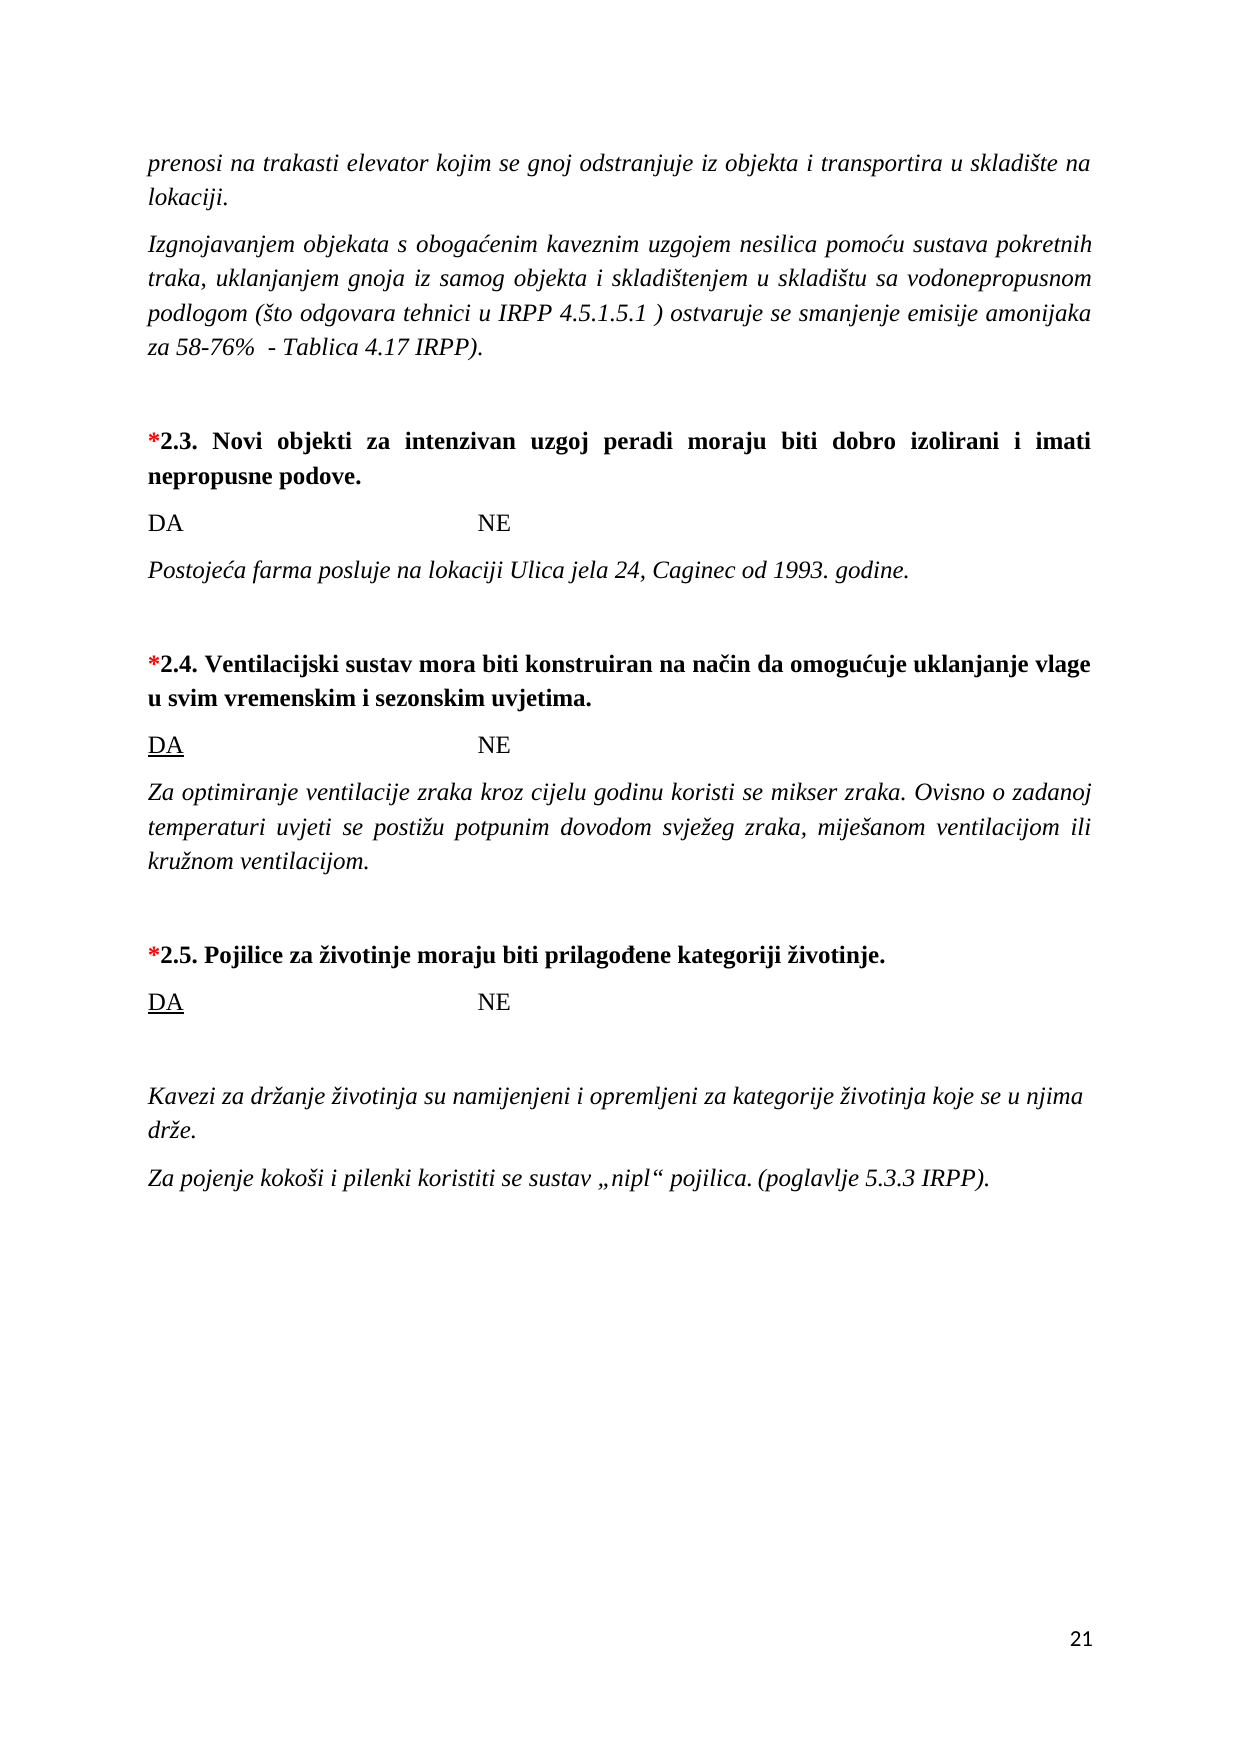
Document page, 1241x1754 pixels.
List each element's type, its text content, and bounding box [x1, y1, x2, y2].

text *2.4. Ventilacijski sustav mora biti konstruiran na način da omogućuje uklanjanje vlage u svim vremenskim i sezonskim uvjetima. [148, 649, 1093, 712]
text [148, 148, 1093, 211]
text *2.3. Novi objekti za intenzivan uzgoj peradi moraju biti dobro izolirani i imati nepropusne podove. [148, 426, 1093, 490]
text Za optimiranje ventilacije zraka kroz cijelu godinu koristi se mikser zraka. Ovisno o zadanoj temperaturi uvjeti se postižu potpunim dovodom svježeg zraka, miješanom ventilacijom ili kružnom ventilacijom. [148, 777, 1093, 875]
text DA NE [148, 987, 1093, 1016]
text Izgnojavanjem objekata s obogaćenim kaveznim uzgojem nesilica pomoću sustava pokretnih traka, uklanjanjem gnoja iz samog objekta i skladištenjem u skladištu sa vodonepropusnom podlogom (što odgovara tehnici u IRPP 4.5.1.5.1 ) ostvaruje se smanjenje emisije amonijaka za 58-76% - Tablica 4.17 IRPP). [148, 229, 1093, 361]
text DA NE [148, 730, 1093, 759]
text *2.5. Pojilice za životinje moraju biti prilagođene kategoriji životinje. [148, 940, 1093, 969]
text Kavezi za držanje životinja su namijenjeni i opremljeni za kategorije životinja koje se u njima drže. [148, 1081, 1093, 1144]
text Postojeća farma posluje na lokaciji Ulica jela 24, Caginec od 1993. godine. [148, 555, 1093, 584]
text Za pojenje kokoši i pilenki koristiti se sustav „nipl“ pojilica. (poglavlje 5.3.3 IRPP). [148, 1163, 1093, 1191]
text DA NE [148, 508, 1093, 537]
